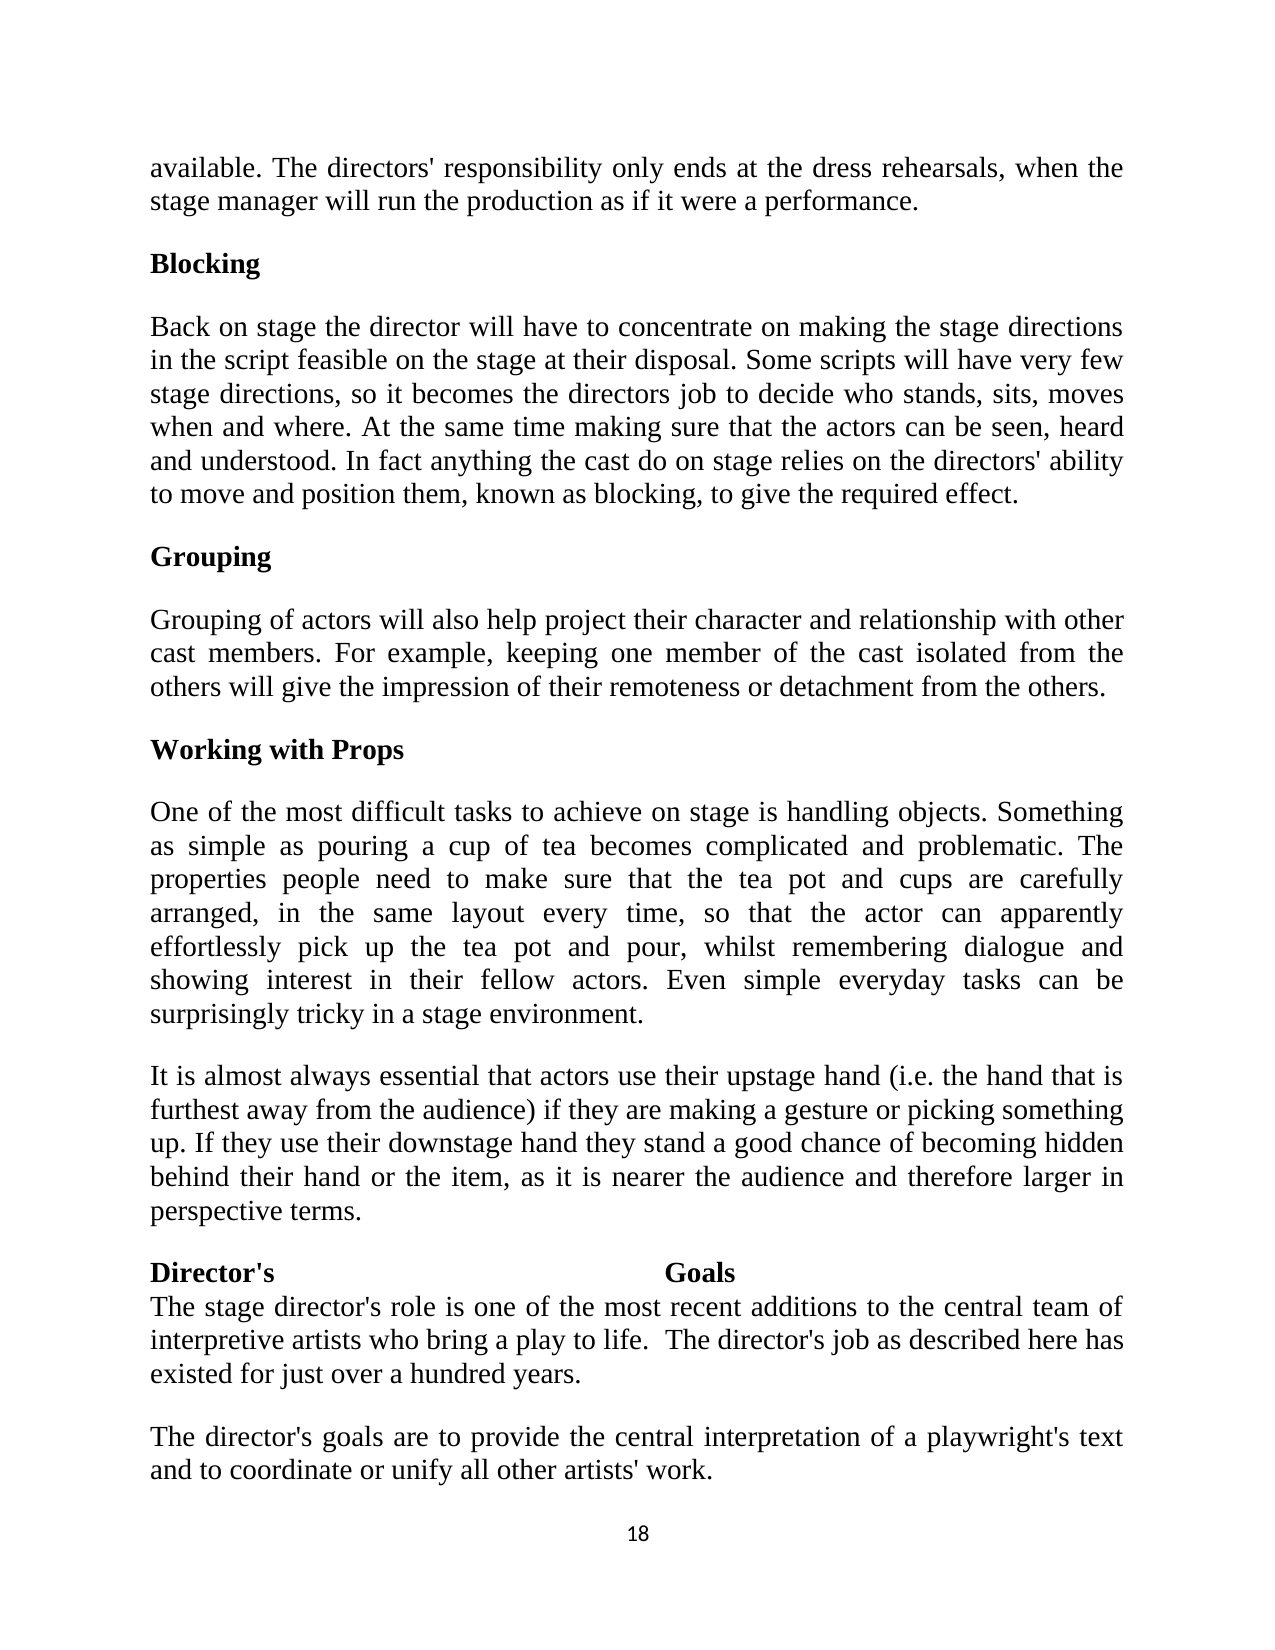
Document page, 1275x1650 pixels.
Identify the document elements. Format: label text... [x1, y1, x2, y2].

text Director's Goals The stage director's role is one of the most recent additions to the central team of interpretive artists who bring a play to life. The director's job as described here has existed for just over a hundred years. [150, 1255, 1125, 1389]
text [150, 150, 1125, 217]
text One of the most difficult tasks to achieve on stage is handling objects. Something as simple as pouring a cup of tea becomes complicated and problematic. The properties people need to make sure that the tea pot and cups are carefully arranged, in the same layout every time, so that the actor can apparently effortlessly pick up the tea pot and pour, whilst remembering dialogue and showing interest in their fellow actors. Even simple everyday tasks can be surprisingly tricky in a stage environment. [150, 794, 1125, 1029]
subtitle Working with Props [150, 732, 1125, 765]
text Back on stage the director will have to concentrate on making the stage directions in the script feasible on the stage at their disposal. Some scripts will have very few stage directions, so it becomes the directors job to decide who stands, sits, moves when and where. At the same time making sure that the actors can be seen, heard and understood. In fact anything the cast do on stage relies on the directors' ability to move and position them, known as blocking, to give the required effect. [150, 309, 1125, 510]
text It is almost always essential that actors use their upstage hand (i.e. the hand that is furthest away from the audience) if they are making a gesture or picking something up. If they use their downstage hand they stand a good chance of becoming hidden behind their hand or the item, as it is nearer the audience and therefore larger in perspective terms. [150, 1058, 1125, 1226]
subtitle Blocking [150, 246, 1125, 280]
subtitle Grouping [150, 539, 1125, 573]
text Grouping of actors will also help project their character and relationship with other cast members. For example, keeping one member of the cast isolated from the others will give the impression of their remoteness or detachment from the others. [150, 602, 1125, 703]
text The director's goals are to provide the central interpretation of a playwright's text and to coordinate or unify all other artists' work. [150, 1419, 1125, 1486]
